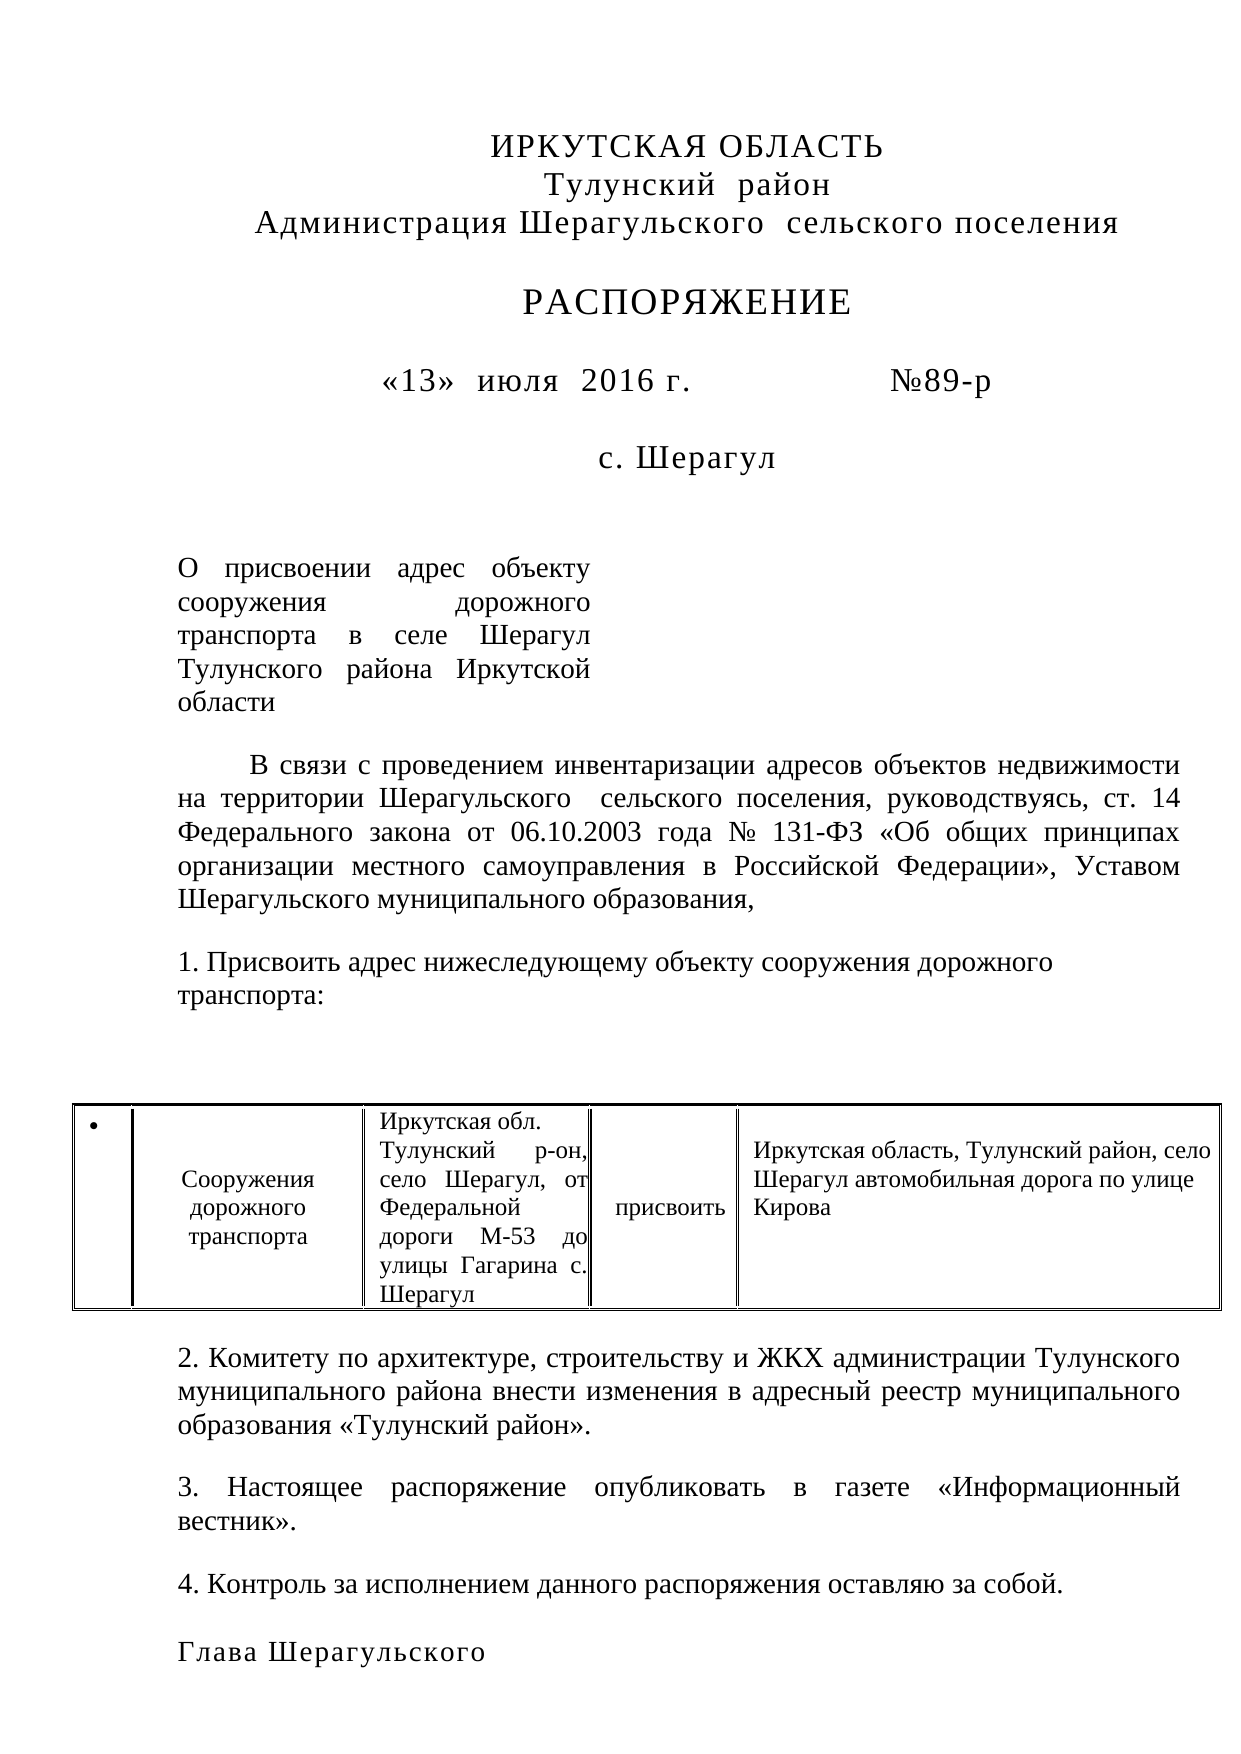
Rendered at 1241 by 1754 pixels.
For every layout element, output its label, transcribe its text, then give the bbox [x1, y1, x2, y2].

table_header [75, 1105, 132, 1307]
table_header Иркутская обл. Тулунский р-он, село Шерагул, от Федеральной дороги М-53 до улицы Гагарина с. Шерагул [364, 1105, 590, 1307]
table_header присвоить [590, 1106, 738, 1307]
text 3. Настоящее распоряжение опубликовать в газете «Информационный вестник». [177, 1469, 1181, 1537]
table_header Иркутская область, Тулунский район, село Шерагул автомобильная дорога по улице Кирова [738, 1106, 1219, 1307]
text 4. Контроль за исполнением данного распоряжения оставляю за собой. [178, 1566, 1179, 1600]
text О присвоении адрес объекту сооружения дорожного транспорта в селе Шерагул Тулунского района Иркутской области [177, 550, 591, 718]
text 1. Присвоить адрес нижеследующему объекту сооружения дорожного транспорта: [177, 944, 1181, 1011]
text В связи с проведением инвентаризации адресов объектов недвижимости на территории Шерагульского сельского поселения, руководствуясь, ст. 14 Федерального закона от 06.10.2003 года № 131-ФЗ «Об общих принципах организации местного самоуправления в Российской Федерации», Уставом Шерагульского муниципального образования, [177, 747, 1181, 915]
text Глава Шерагульского [177, 1634, 1240, 1667]
table_header Сооружения дорожного транспорта [132, 1106, 364, 1307]
text 2. Комитету по архитектуре, строительству и ЖКХ администрации Тулунского муниципального района внести изменения в адресный реестр муниципального образования «Тулунский район». [177, 1340, 1181, 1440]
table_header ИРКУТСКАЯ ОБЛАСТЬ Тулунский район Администрация Шерагульского сельского поселения РАСПОРЯЖЕНИЕ «13» июля 2016 г. №89-р с. Шерагул [177, 59, 1181, 521]
